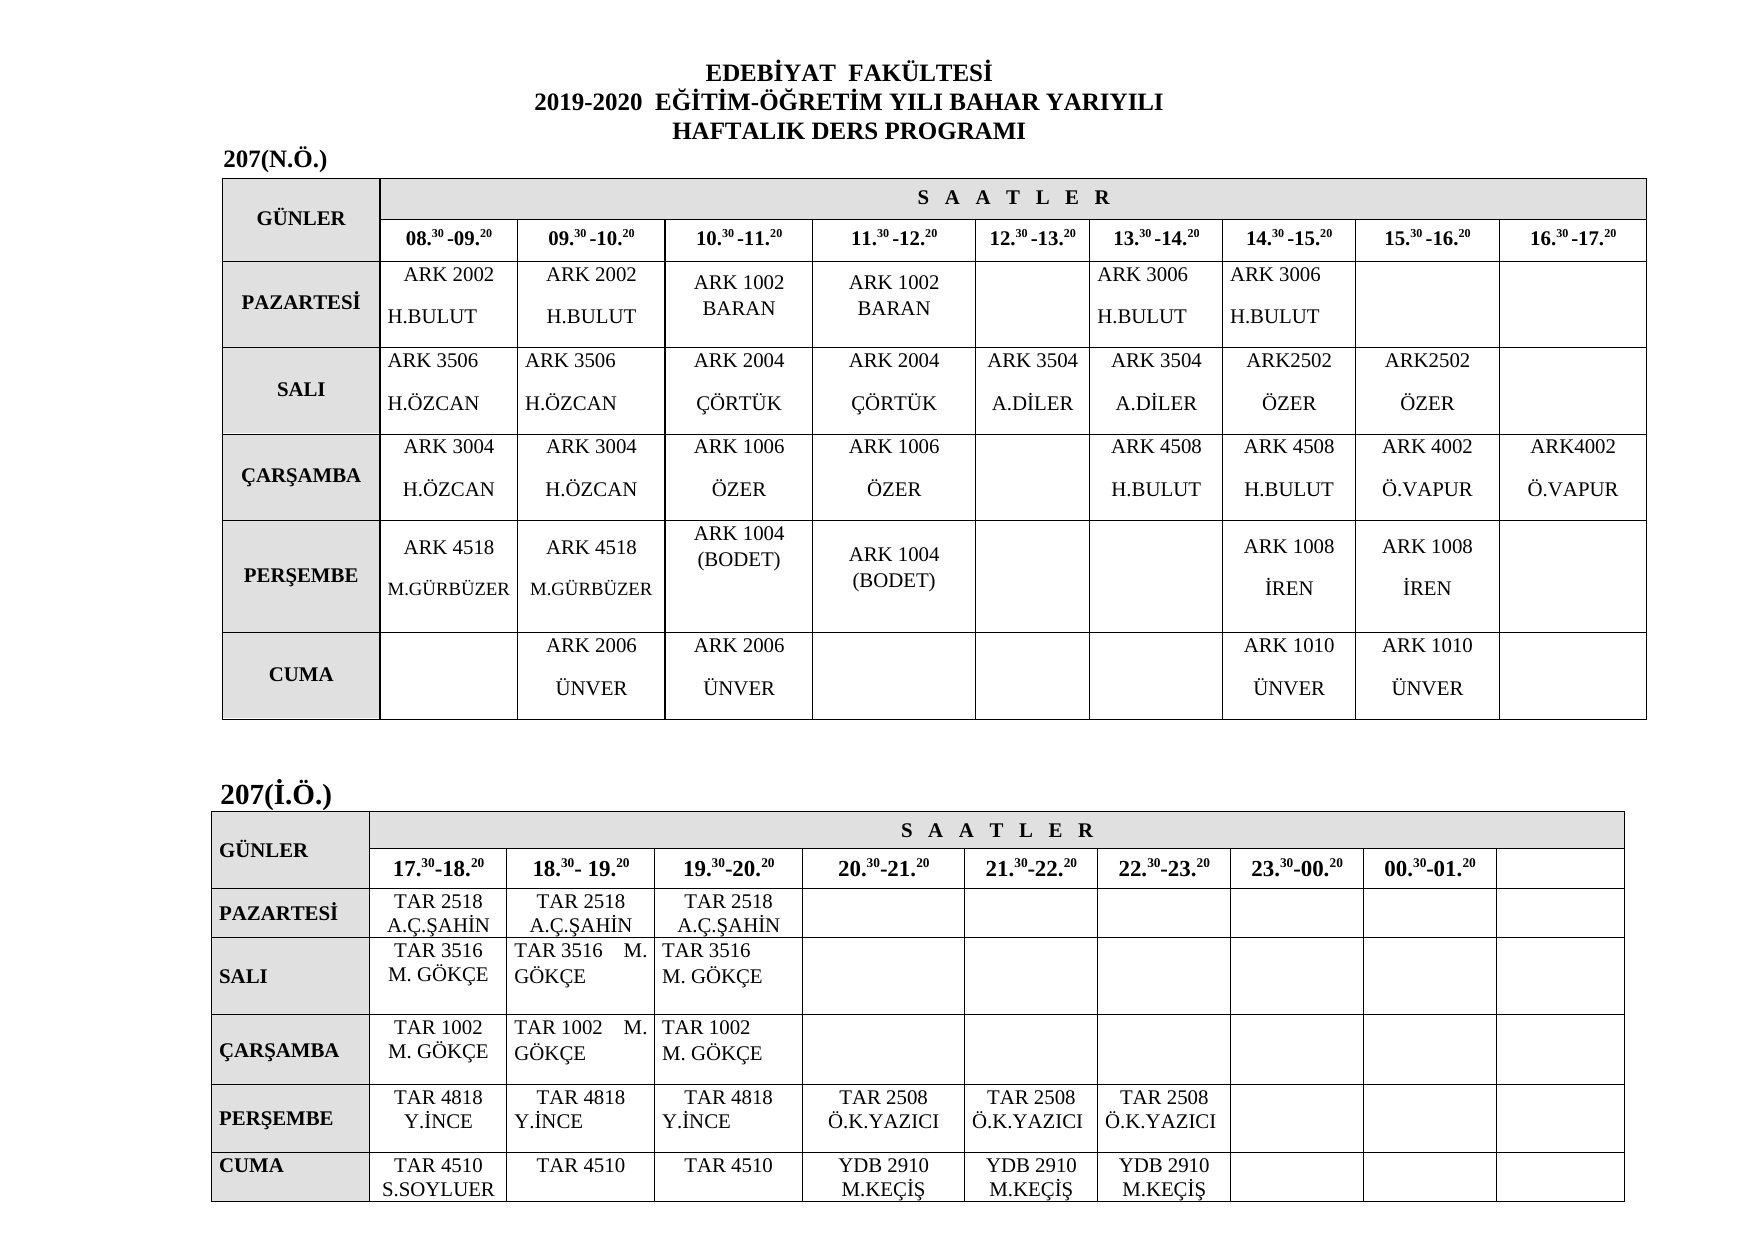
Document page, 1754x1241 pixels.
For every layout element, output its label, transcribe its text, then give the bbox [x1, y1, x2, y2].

table_cell 21.30-22.20 [965, 849, 1097, 888]
table_cell [1364, 938, 1496, 1014]
table_cell 13.30 -14.20 [1090, 220, 1222, 261]
table_cell [1098, 938, 1230, 1014]
table_cell YDB 2910 M.KEÇİŞ [1098, 1153, 1230, 1201]
table_cell [965, 889, 1097, 937]
table_cell TAR 2518 A.Ç.ŞAHİN [507, 889, 654, 937]
table_cell [1231, 938, 1363, 1014]
table_cell 19.30-20.20 [655, 849, 802, 888]
table_cell ARK 1010 ÜNVER [1356, 633, 1499, 718]
table_cell PERŞEMBE [223, 521, 379, 632]
table_cell [1364, 889, 1496, 937]
table_cell 11.30 -12.20 [813, 220, 975, 261]
table_cell ARK 3004 H.ÖZCAN [518, 435, 664, 520]
table_cell TAR 4818 Y.İNCE [507, 1085, 654, 1152]
table_cell ARK 3506 H.ÖZCAN [381, 348, 517, 433]
table_cell TAR 4510 S.SOYLUER [370, 1153, 506, 1201]
table_cell CUMA [212, 1153, 369, 1201]
table_cell ARK 3006 H.BULUT [1090, 262, 1222, 347]
table_cell 17.30-18.20 [370, 849, 506, 888]
table_cell ARK 1006 ÖZER [813, 435, 975, 520]
table_cell [1497, 1085, 1624, 1152]
table_cell ARK4002 Ö.VAPUR [1500, 435, 1646, 520]
table_cell [976, 633, 1089, 718]
table_cell [1098, 1015, 1230, 1084]
table_cell ARK 1010 ÜNVER [1223, 633, 1355, 718]
table_cell ARK 3504 A.DİLER [976, 348, 1089, 433]
text EDEBİYAT FAKÜLTESİ [118, 58, 1580, 87]
table_cell 00.30-01.20 [1364, 849, 1496, 888]
table_cell 09.30 -10.20 [518, 220, 664, 261]
text HAFTALIK DERS PROGRAMI [118, 116, 1580, 144]
table_cell [976, 521, 1089, 632]
table_cell TAR 4818 Y.İNCE [370, 1085, 506, 1152]
table_cell TAR 2518 A.Ç.ŞAHİN [655, 889, 802, 937]
table_cell ARK2502 ÖZER [1223, 348, 1355, 433]
table_cell 12.30 -13.20 [976, 220, 1089, 261]
table_cell TAR 2508 Ö.K.YAZICI [1098, 1085, 1230, 1152]
table_header S A A T L E R [370, 812, 1624, 848]
table_cell ARK 2004 ÇÖRTÜK [813, 348, 975, 433]
table_cell ARK 3006 H.BULUT [1223, 262, 1355, 347]
table_cell [1098, 889, 1230, 937]
table_cell 14.30 -15.20 [1223, 220, 1355, 261]
table_cell ARK 4508 H.BULUT [1090, 435, 1222, 520]
table_cell [1500, 262, 1646, 347]
table_cell 15.30 -16.20 [1356, 220, 1499, 261]
table_cell ARK 1008 İREN [1223, 521, 1355, 632]
text 207(İ.Ö.) [118, 777, 1580, 811]
table_cell 16.30 -17.20 [1500, 220, 1646, 261]
table_cell [1364, 1153, 1496, 1201]
table_cell TAR 4510 S.SOYLUER [507, 1153, 654, 1201]
table_cell ARK 4508 H.BULUT [1223, 435, 1355, 520]
table_cell ARK 3004 H.ÖZCAN [381, 435, 517, 520]
table_cell [976, 262, 1089, 347]
table_cell 20.30-21.20 [803, 849, 964, 888]
table_cell PERŞEMBE [212, 1085, 369, 1152]
table_cell ARK 3506 H.ÖZCAN [518, 348, 664, 433]
table_cell [1497, 938, 1624, 1014]
table_header GÜNLER [223, 179, 379, 261]
table_cell ARK 1004 (BODET) [666, 521, 812, 632]
table_cell TAR 4510 S.SOYLUER [655, 1153, 802, 1201]
table_cell TAR 2508 Ö.K.YAZICI [803, 1085, 964, 1152]
table_cell [1090, 633, 1222, 718]
table_cell [1497, 889, 1624, 937]
table_cell TAR 1002 M. GÖKÇE [507, 1015, 654, 1084]
table_cell TAR 3516 M. GÖKÇE [370, 938, 506, 1014]
table_cell TAR 2518 A.Ç.ŞAHİN [370, 889, 506, 937]
table_cell [1500, 521, 1646, 632]
table_cell [965, 938, 1097, 1014]
table_cell 08.30 -09.20 [381, 220, 517, 261]
table_cell [976, 435, 1089, 520]
table_cell CUMA [223, 633, 379, 718]
table_cell [965, 1015, 1097, 1084]
table_cell [803, 938, 964, 1014]
table_cell [1356, 262, 1499, 347]
table_cell 18.30- 19.20 [507, 849, 654, 888]
table_header S A A T L E R [381, 179, 1646, 219]
text 207(N.Ö.) [192, 144, 1580, 173]
table_cell [803, 1015, 964, 1084]
table_cell [1500, 348, 1646, 433]
table_cell YDB 2910 M.KEÇİŞ [965, 1153, 1097, 1201]
table_cell [1497, 1153, 1624, 1201]
table_cell TAR 3516 M. GÖKÇE [655, 938, 802, 1014]
table_cell ARK 1004 (BODET) [813, 521, 975, 632]
table_cell ARK 2006 ÜNVER [518, 633, 664, 718]
table_cell 23.30-00.20 [1231, 849, 1363, 888]
table_cell TAR 4818 Y.İNCE [655, 1085, 802, 1152]
table_cell [1231, 1085, 1363, 1152]
table_cell SALI [223, 348, 379, 433]
table_cell ARK 3504 A.DİLER [1090, 348, 1222, 433]
table_cell YDB 2910 M.KEÇİŞ [803, 1153, 964, 1201]
table_cell ARK 1006 ÖZER [666, 435, 812, 520]
text 2019-2020 EĞİTİM-ÖĞRETİM YILI BAHAR YARIYILI [118, 87, 1580, 116]
table_cell PAZARTESİ [223, 262, 379, 347]
table_cell TAR 2508 Ö.K.YAZICI [965, 1085, 1097, 1152]
table_cell TAR 1002 M. GÖKÇE [370, 1015, 506, 1084]
table_cell TAR 3516 M. GÖKÇE [507, 938, 654, 1014]
table_cell ARK 1002 BARAN [666, 262, 812, 347]
table_cell [1364, 1085, 1496, 1152]
table_cell [1364, 1015, 1496, 1084]
table_cell ARK 2002 H.BULUT [518, 262, 664, 347]
table_cell 22.30-23.20 [1098, 849, 1230, 888]
table_cell ARK2502 ÖZER [1356, 348, 1499, 433]
table_cell ÇARŞAMBA [212, 1015, 369, 1084]
table_cell ARK 2006 ÜNVER [666, 633, 812, 718]
table_header GÜNLER [212, 812, 369, 888]
table_cell ARK 2004 ÇÖRTÜK [666, 348, 812, 433]
table_cell ÇARŞAMBA [223, 435, 379, 520]
table_cell ARK 4518 M.GÜRBÜZER [518, 521, 664, 632]
table_cell 10.30 -11.20 [666, 220, 812, 261]
table_cell [1090, 521, 1222, 632]
table_cell [813, 633, 975, 718]
table_cell SALI [212, 938, 369, 1014]
table_cell ARK 1008 İREN [1356, 521, 1499, 632]
table_cell [1497, 1015, 1624, 1084]
table_cell [1500, 633, 1646, 718]
table_cell [1497, 849, 1624, 888]
table_cell [1231, 1153, 1363, 1201]
table_cell ARK 2002 H.BULUT [381, 262, 517, 347]
table_cell TAR 1002 M. GÖKÇE [655, 1015, 802, 1084]
table_cell PAZARTESİ [212, 889, 369, 937]
table_cell [381, 633, 517, 718]
table_cell [1231, 889, 1363, 937]
table_cell ARK 4518 M.GÜRBÜZER [381, 521, 517, 632]
table_cell [1231, 1015, 1363, 1084]
table_cell [803, 889, 964, 937]
table_cell ARK 4002 Ö.VAPUR [1356, 435, 1499, 520]
table_cell ARK 1002 BARAN [813, 262, 975, 347]
